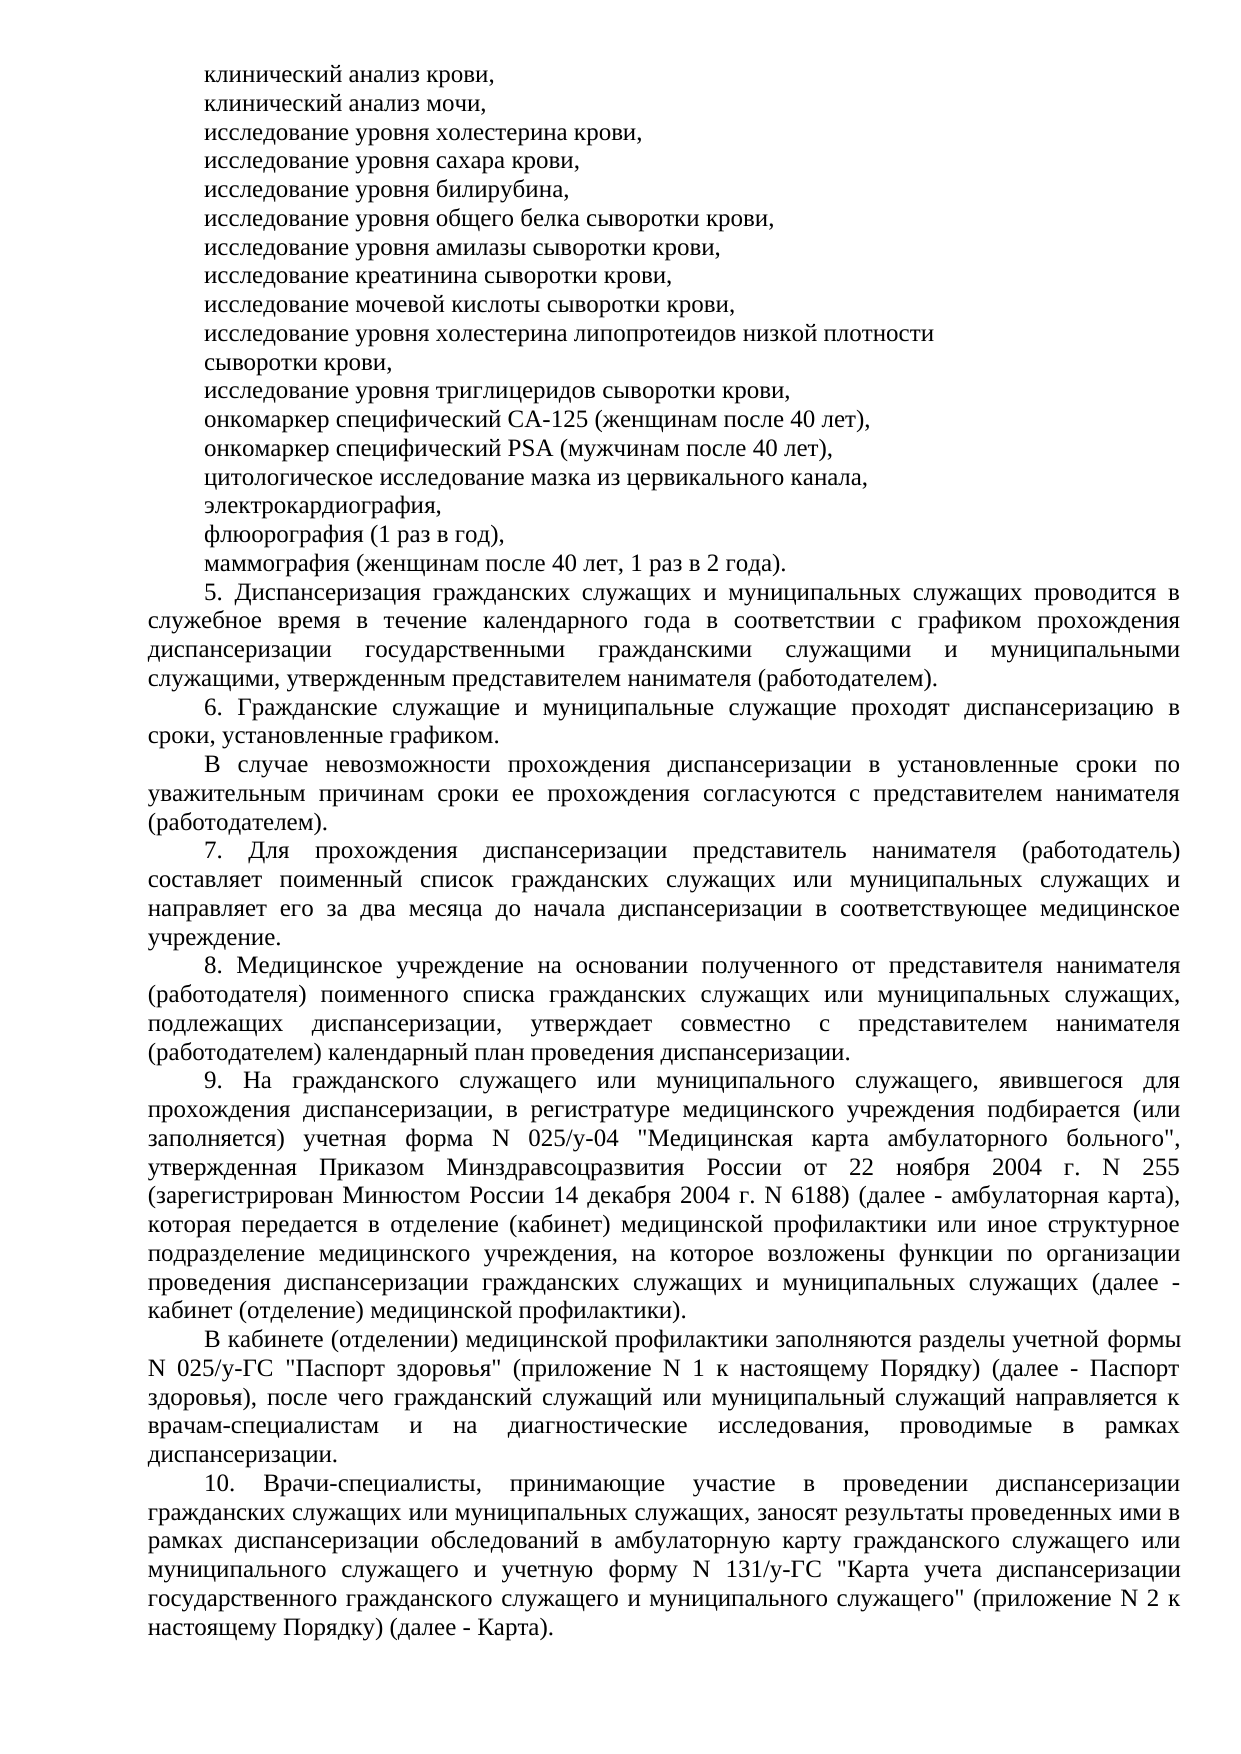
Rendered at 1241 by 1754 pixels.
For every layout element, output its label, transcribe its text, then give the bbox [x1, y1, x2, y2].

text 9. На гражданского служащего или муниципального служащего, явившегося для прохождения диспансеризации, в регистратуре медицинского учреждения подбирается (или заполняется) учетная форма N 025/у-04 "Медицинская карта амбулаторного больного", утвержденная Приказом Минздравсоцразвития России от 22 ноября 2004 г. N 255 (зарегистрирован Минюстом России 14 декабря 2004 г. N 6188) (далее - амбулаторная карта), которая передается в отделение (кабинет) медицинской профилактики или иное структурное подразделение медицинского учреждения, на которое возложены функции по организации проведения диспансеризации гражданских служащих и муниципальных служащих (далее - кабинет (отделение) медицинской профилактики). [148, 1065, 1181, 1324]
text флюорография (1 раз в год), [148, 519, 1181, 548]
text исследование мочевой кислоты сыворотки крови, [148, 289, 1181, 318]
text 8. Медицинское учреждение на основании полученного от представителя нанимателя (работодателя) поименного списка гражданских служащих или муниципальных служащих, подлежащих диспансеризации, утверждает совместно с представителем нанимателя (работодателем) календарный план проведения диспансеризации. [148, 950, 1181, 1065]
text сыворотки крови, [148, 347, 1181, 375]
text В кабинете (отделении) медицинской профилактики заполняются разделы учетной формы N 025/у-ГС "Паспорт здоровья" (приложение N 1 к настоящему Порядку) (далее - Паспорт здоровья), после чего гражданский служащий или муниципальный служащий направляется к врачам-специалистам и на диагностические исследования, проводимые в рамках диспансеризации. [148, 1324, 1181, 1468]
text исследование уровня сахара крови, [148, 145, 1181, 174]
text маммография (женщинам после 40 лет, 1 раз в 2 года). [148, 548, 1181, 577]
text клинический анализ крови, [148, 59, 1181, 88]
text исследование уровня холестерина липопротеидов низкой плотности [148, 318, 1181, 347]
text исследование уровня амилазы сыворотки крови, [148, 232, 1181, 260]
text цитологическое исследование мазка из цервикального канала, [148, 462, 1181, 490]
text онкомаркер специфический CA-125 (женщинам после 40 лет), [148, 404, 1181, 433]
text 5. Диспансеризация гражданских служащих и муниципальных служащих проводится в служебное время в течение календарного года в соответствии с графиком прохождения диспансеризации государственными гражданскими служащими и муниципальными служащими, утвержденным представителем нанимателя (работодателем). [148, 577, 1181, 692]
text В случае невозможности прохождения диспансеризации в установленные сроки по уважительным причинам сроки ее прохождения согласуются с представителем нанимателя (работодателем). [148, 749, 1181, 835]
text онкомаркер специфический PSA (мужчинам после 40 лет), [148, 433, 1181, 462]
text исследование креатинина сыворотки крови, [148, 260, 1181, 289]
text 7. Для прохождения диспансеризации представитель нанимателя (работодатель) составляет поименный список гражданских служащих или муниципальных служащих и направляет его за два месяца до начала диспансеризации в соответствующее медицинское учреждение. [148, 835, 1181, 950]
text 6. Гражданские служащие и муниципальные служащие проходят диспансеризацию в сроки, установленные графиком. [148, 692, 1181, 749]
text 10. Врачи-специалисты, принимающие участие в проведении диспансеризации гражданских служащих или муниципальных служащих, заносят результаты проведенных ими в рамках диспансеризации обследований в амбулаторную карту гражданского служащего или муниципального служащего и учетную форму N 131/у-ГС "Карта учета диспансеризации государственного гражданского служащего и муниципального служащего" (приложение N 2 к настоящему Порядку) (далее - Карта). [148, 1468, 1181, 1640]
text исследование уровня общего белка сыворотки крови, [148, 203, 1181, 232]
text исследование уровня холестерина крови, [148, 117, 1181, 145]
text исследование уровня триглицеридов сыворотки крови, [148, 375, 1181, 404]
text клинический анализ мочи, [148, 88, 1181, 117]
text исследование уровня билирубина, [148, 174, 1181, 203]
text электрокардиография, [148, 490, 1181, 519]
